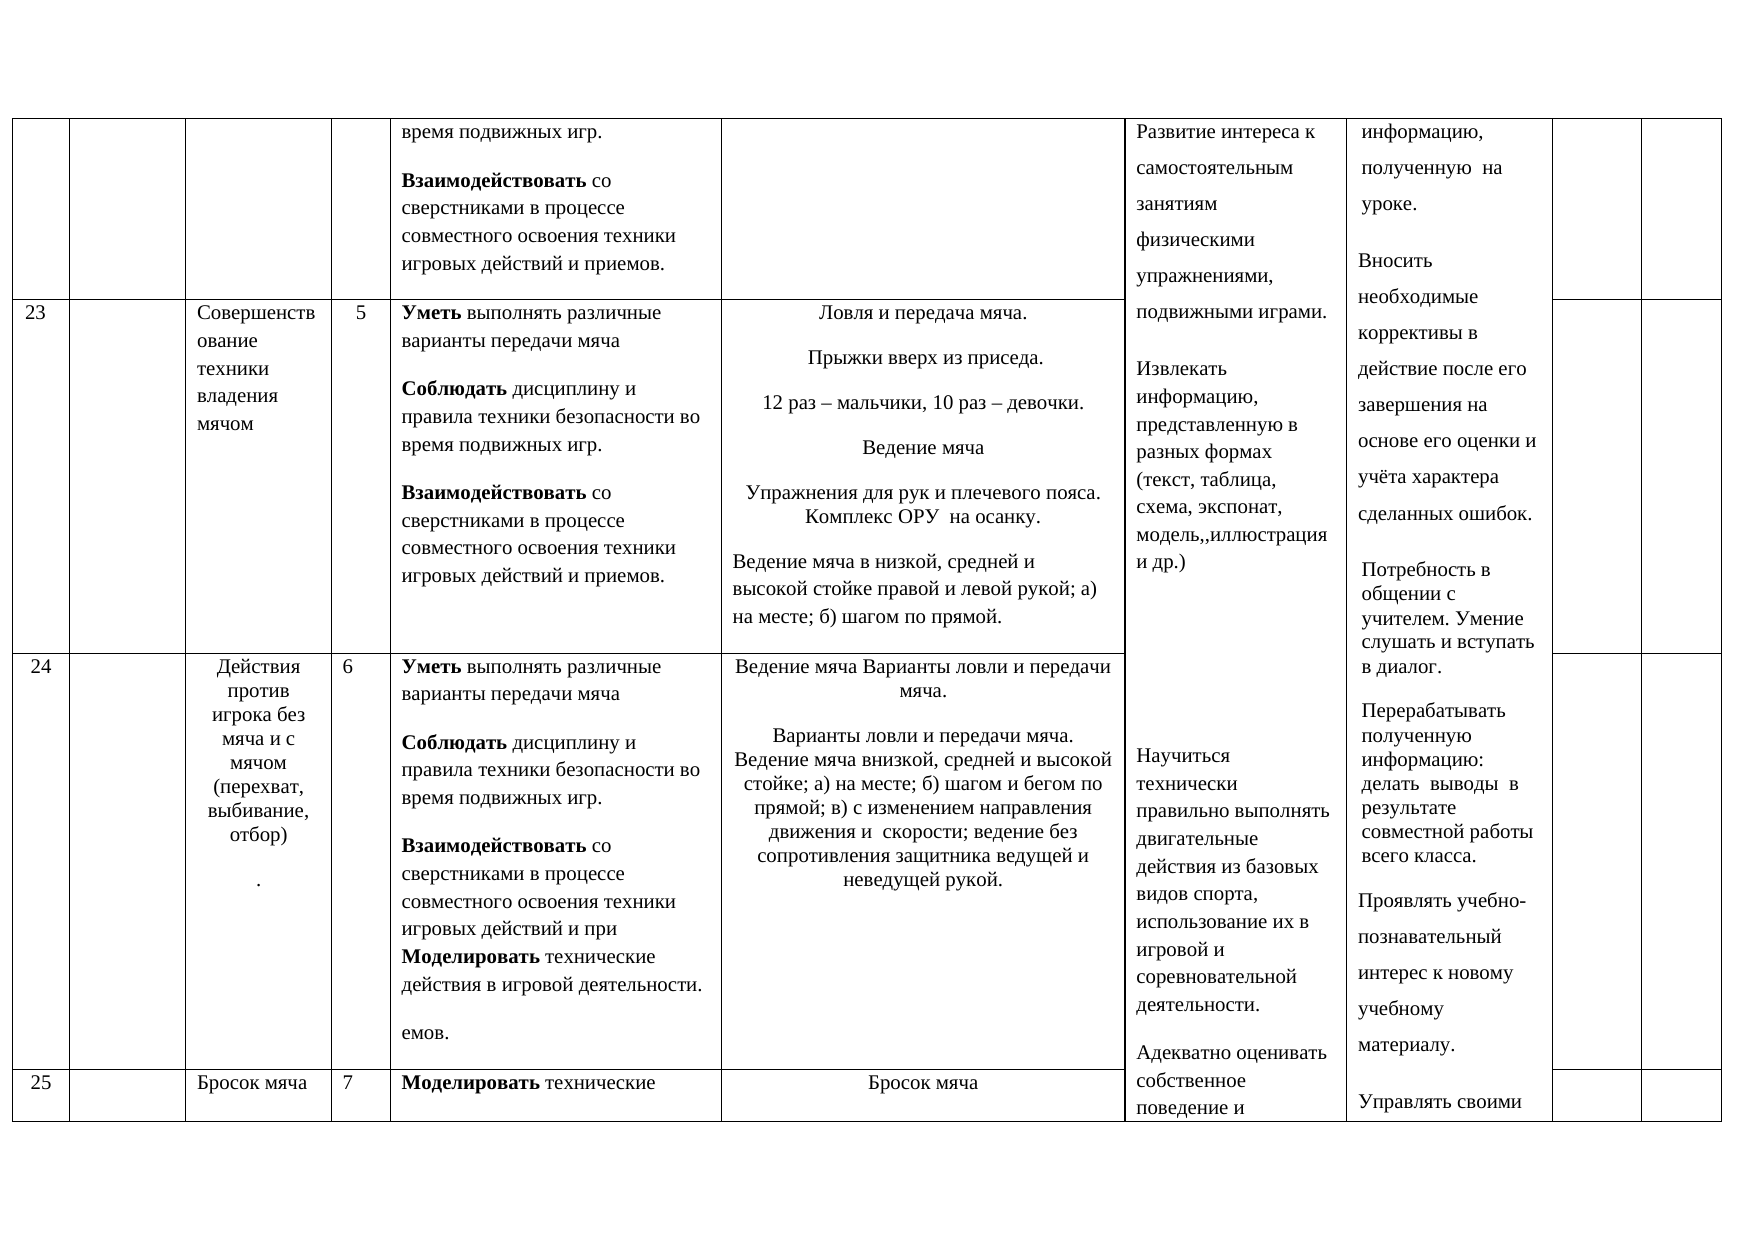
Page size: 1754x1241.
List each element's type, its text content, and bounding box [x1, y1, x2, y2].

table_cell 4 [332, 119, 390, 299]
table_cell [70, 654, 185, 1069]
table_cell [1553, 119, 1641, 299]
table_cell 24 [13, 654, 69, 1069]
table_cell [70, 119, 185, 299]
table_cell [1642, 1070, 1721, 1121]
table_cell [1642, 119, 1721, 299]
table_cell Действия против игрока без мяча и с мячом (перехват, выбивание, отбор) . [186, 654, 331, 1069]
table_cell [1553, 1070, 1641, 1121]
table_cell 22 [13, 119, 69, 299]
table_cell Совершенствование техники владения мячом [186, 300, 331, 653]
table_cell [391, 119, 721, 299]
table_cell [186, 1070, 331, 1121]
table_cell 6 [332, 654, 390, 1069]
table_cell Уметь выполнять различные варианты передачи мяча Соблюдать дисциплину и правила техники безопасности во время подвижных игр. Взаимодействовать со сверстниками в процессе совместного освоения техники игровых действий и при Моделировать технические действия в игровой деятельности. емов. [391, 654, 721, 1069]
table_cell Ведение мяча Варианты ловли и передачи мяча. Варианты ловли и передачи мяча. Ведение мяча внизкой, средней и высокой стойке; а) на месте; б) шагом и бегом по прямой; в) с изменением направления движения и скорости; ведение без сопротивления защитника ведущей и неведущей рукой. [722, 654, 1124, 1069]
table_cell [1553, 654, 1641, 1069]
table_cell [1642, 300, 1721, 653]
table_cell [1642, 654, 1721, 1069]
table_cell 7 [332, 1070, 390, 1121]
table_cell [70, 1070, 185, 1121]
table_cell [70, 300, 185, 653]
table_cell 23 [13, 300, 69, 653]
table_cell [722, 1070, 1124, 1121]
table_cell 25 [13, 1070, 69, 1121]
table_cell 5 [332, 300, 390, 653]
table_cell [391, 1070, 721, 1121]
table_cell [1553, 300, 1641, 653]
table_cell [722, 119, 1124, 299]
table_cell Ловля и передача мяча. Прыжки вверх из приседа. 12 раз – мальчики, 10 раз – девочки. Ведение мяча Упражнения для рук и плечевого пояса. Комплекс ОРУ на осанку. Ведение мяча в низкой, средней и высокой стойке правой и левой рукой; а) на месте; б) шагом по прямой. [722, 300, 1124, 653]
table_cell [186, 119, 331, 299]
